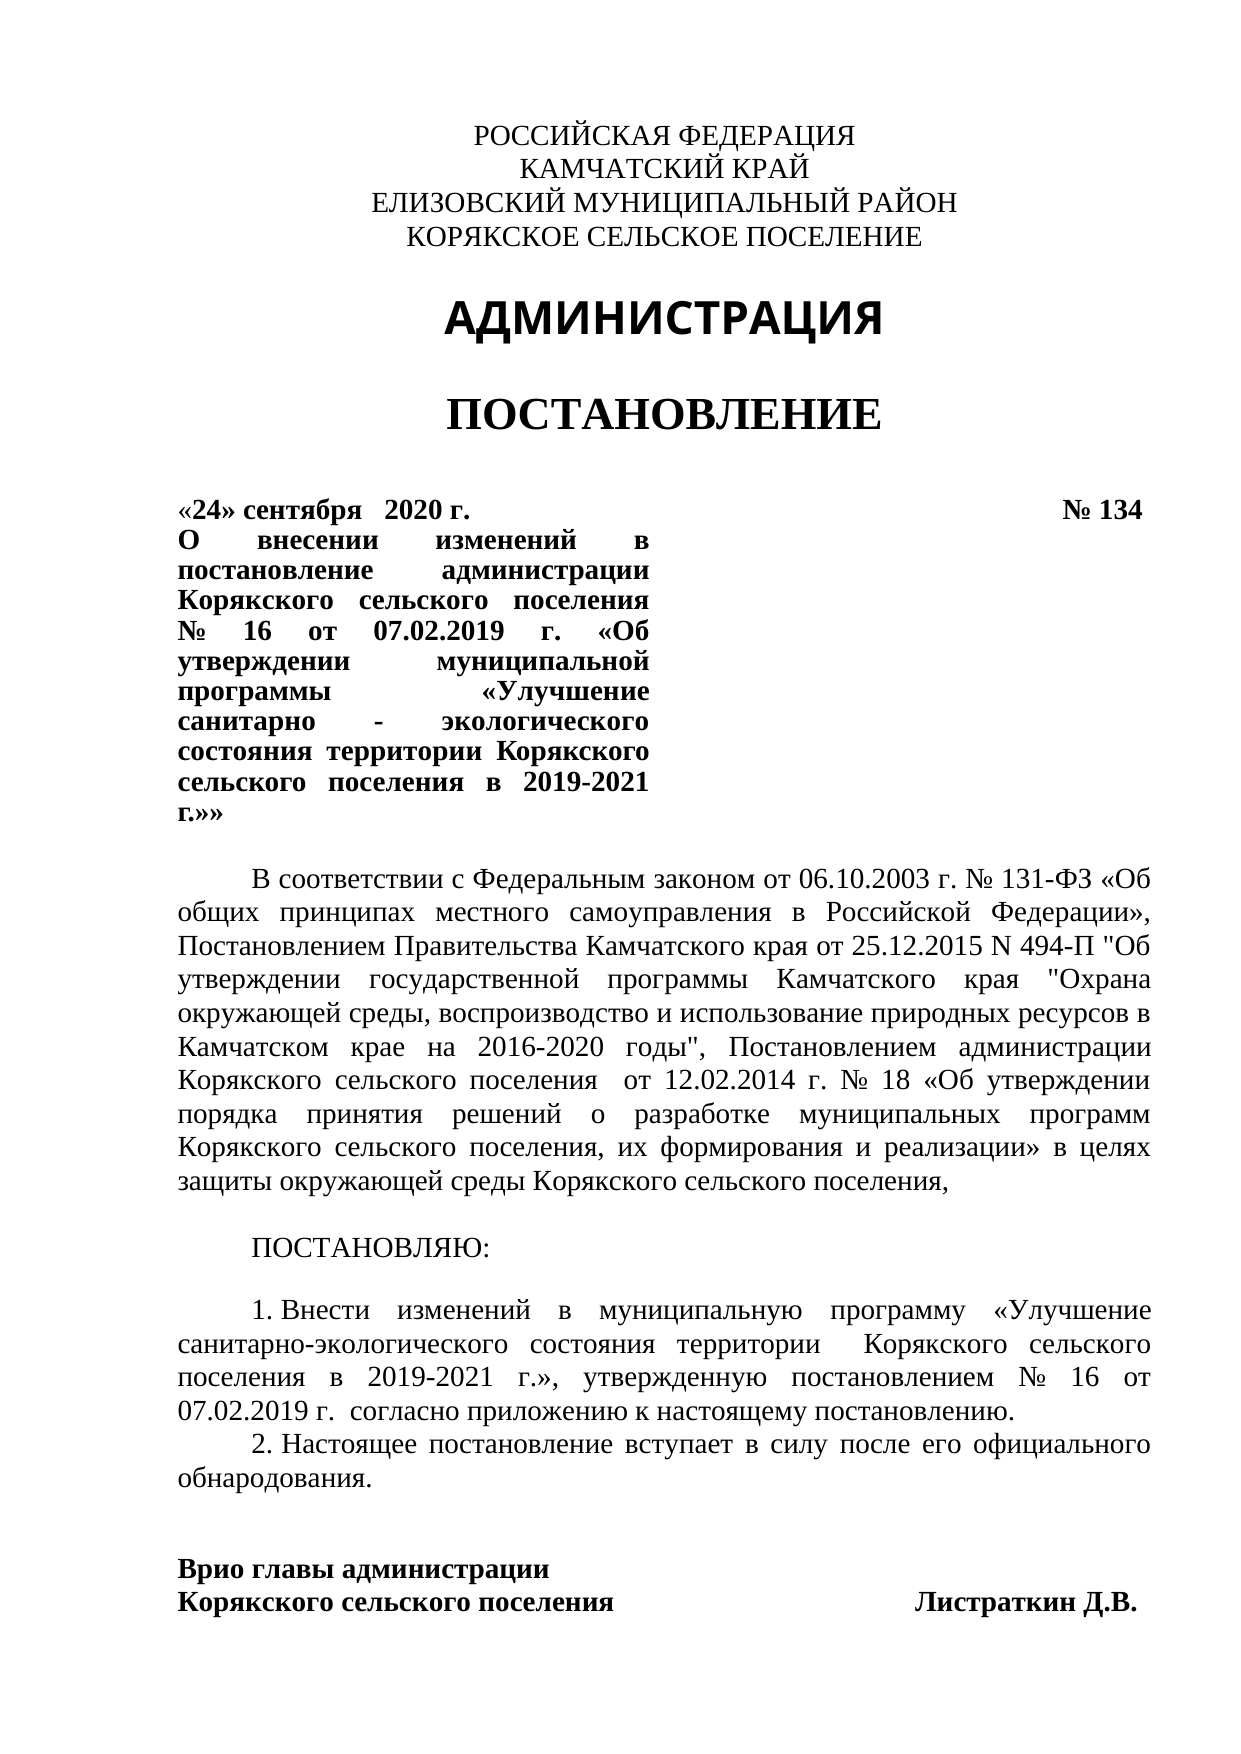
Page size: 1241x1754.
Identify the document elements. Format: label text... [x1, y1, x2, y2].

text О внесении изменений в постановление администрации Корякского сельского поселения № 16 от 07.02.2019 г. «Об утверждении муниципальной программы «Улучшение санитарно - экологического состояния территории Корякского сельского поселения в 2019-2021 г.»» [177, 526, 649, 827]
text 2. Настоящее постановление вступает в силу после его официального обнародования. [177, 1426, 1152, 1493]
text «24» сентября 2020 г. № 134 [177, 492, 1152, 526]
text АДМИНИСТРАЦИЯ [177, 286, 1152, 348]
text КАМЧАТСКИЙ КРАЙ [420, 152, 1152, 185]
text Врио главы администрации [177, 1551, 1152, 1584]
text КОРЯКСКОЕ СЕЛЬСКОЕ ПОСЕЛЕНИЕ [177, 219, 1152, 252]
text ПОСТАНОВЛЯЮ: [177, 1230, 1152, 1263]
list Внести изменений в муниципальную программу «Улучшение санитарно-экологического состояния территории Корякского сельского поселения в 2019-2021 г.», утвержденную постановлением № 16 от 07.02.2019 г. согласно приложению к настоящему постановлению. [177, 1292, 1152, 1426]
text Корякского сельского поселения Листраткин Д.В. [177, 1584, 1152, 1618]
text ПОСТАНОВЛЕНИЕ [177, 387, 1152, 439]
text В соответствии с Федеральным законом от 06.10.2003 г. № 131-ФЗ «Об общих принципах местного самоуправления в Российской Федерации», Постановлением Правительства Камчатского края от 25.12.2015 N 494-П "Об утверждении государственной программы Камчатского края "Охрана окружающей среды, воспроизводство и использование природных ресурсов в Камчатском крае на 2016-2020 годы", Постановлением администрации Корякского сельского поселения от 12.02.2014 г. № 18 «Об утверждении порядка принятия решений о разработке муниципальных программ Корякского сельского поселения, их формирования и реализации» в целях защиты окружающей среды Корякского сельского поселения, [177, 861, 1152, 1196]
text РОССИЙСКАЯ ФЕДЕРАЦИЯ [420, 118, 1152, 152]
text ЕЛИЗОВСКИЙ МУНИЦИПАЛЬНЫЙ РАЙОН [177, 185, 1152, 219]
